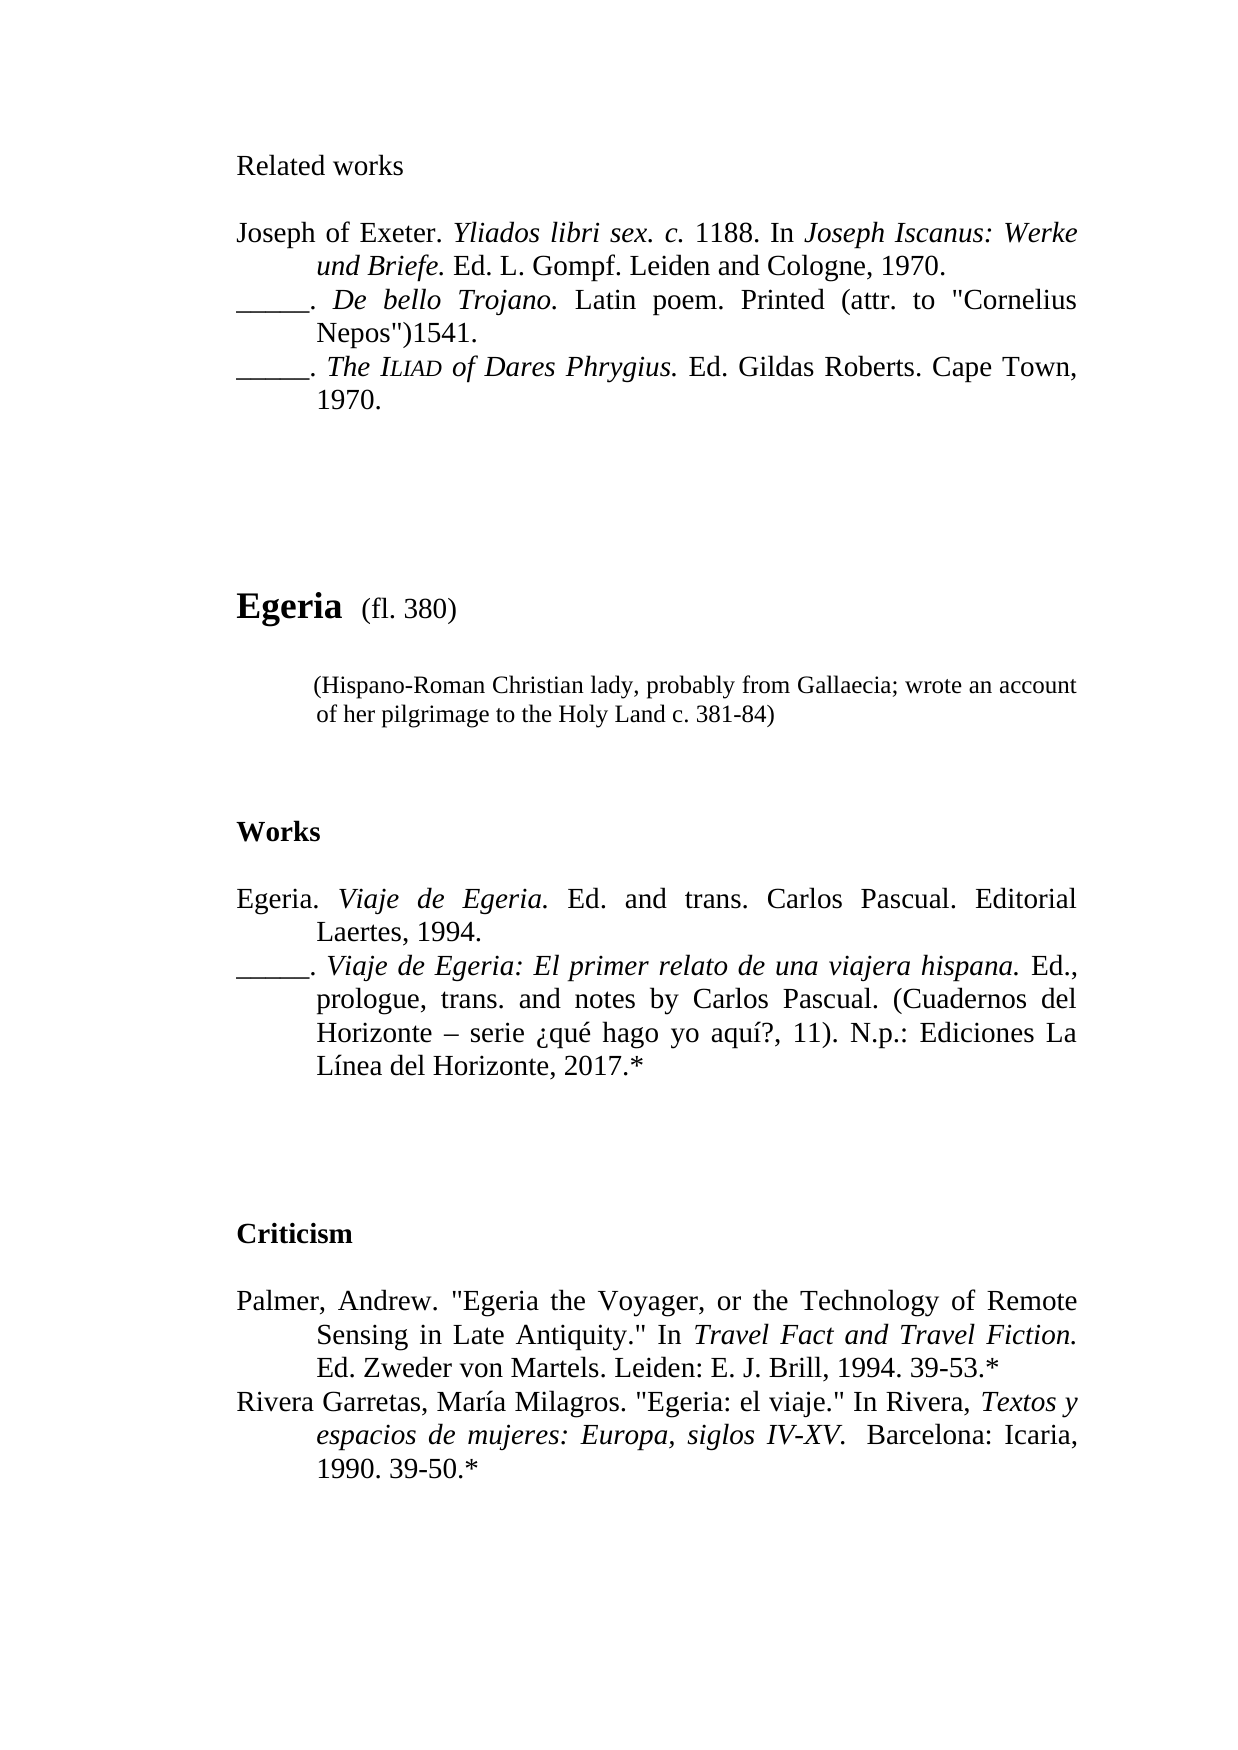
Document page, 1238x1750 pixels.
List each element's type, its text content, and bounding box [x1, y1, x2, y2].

text Joseph of Exeter. Yliados libri sex. c. 1188. In Joseph Iscanus: Werke und Briefe. Ed. L. Gompf. Leiden and Cologne, 1970. [236, 215, 1078, 282]
text Criticism [236, 1216, 1078, 1250]
text Works [236, 814, 1078, 847]
text Palmer, Andrew. "Egeria the Voyager, or the Technology of Remote Sensing in Late Antiquity." In Travel Fact and Travel Fiction. Ed. Zweder von Martels. Leiden: E. J. Brill, 1994. 39-53.* [236, 1283, 1078, 1384]
text Egeria (fl. 380) [236, 584, 1078, 627]
text Egeria. Viaje de Egeria. Ed. and trans. Carlos Pascual. Editorial Laertes, 1994. [236, 881, 1078, 948]
text Related works [236, 148, 1078, 181]
text _____. The Iliad of Dares Phrygius. Ed. Gildas Roberts. Cape Town, 1970. [236, 349, 1078, 416]
text Rivera Garretas, María Milagros. "Egeria: el viaje." In Rivera, Textos y espacios de mujeres: Europa, siglos IV-XV. Barcelona: Icaria, 1990. 39-50.* [236, 1384, 1078, 1484]
text (Hispano-Roman Christian lady, probably from Gallaecia; wrote an account of her pilgrimage to the Holy Land c. 381-84) [313, 670, 1078, 727]
text _____. Viaje de Egeria: El primer relato de una viajera hispana. Ed., prologue, trans. and notes by Carlos Pascual. (Cuadernos del Horizonte – serie ¿qué hago yo aquí?, 11). N.p.: Ediciones La Línea del Horizonte, 2017.* [236, 948, 1078, 1082]
text _____. De bello Trojano. Latin poem. Printed (attr. to "Cornelius Nepos")1541. [236, 282, 1078, 349]
